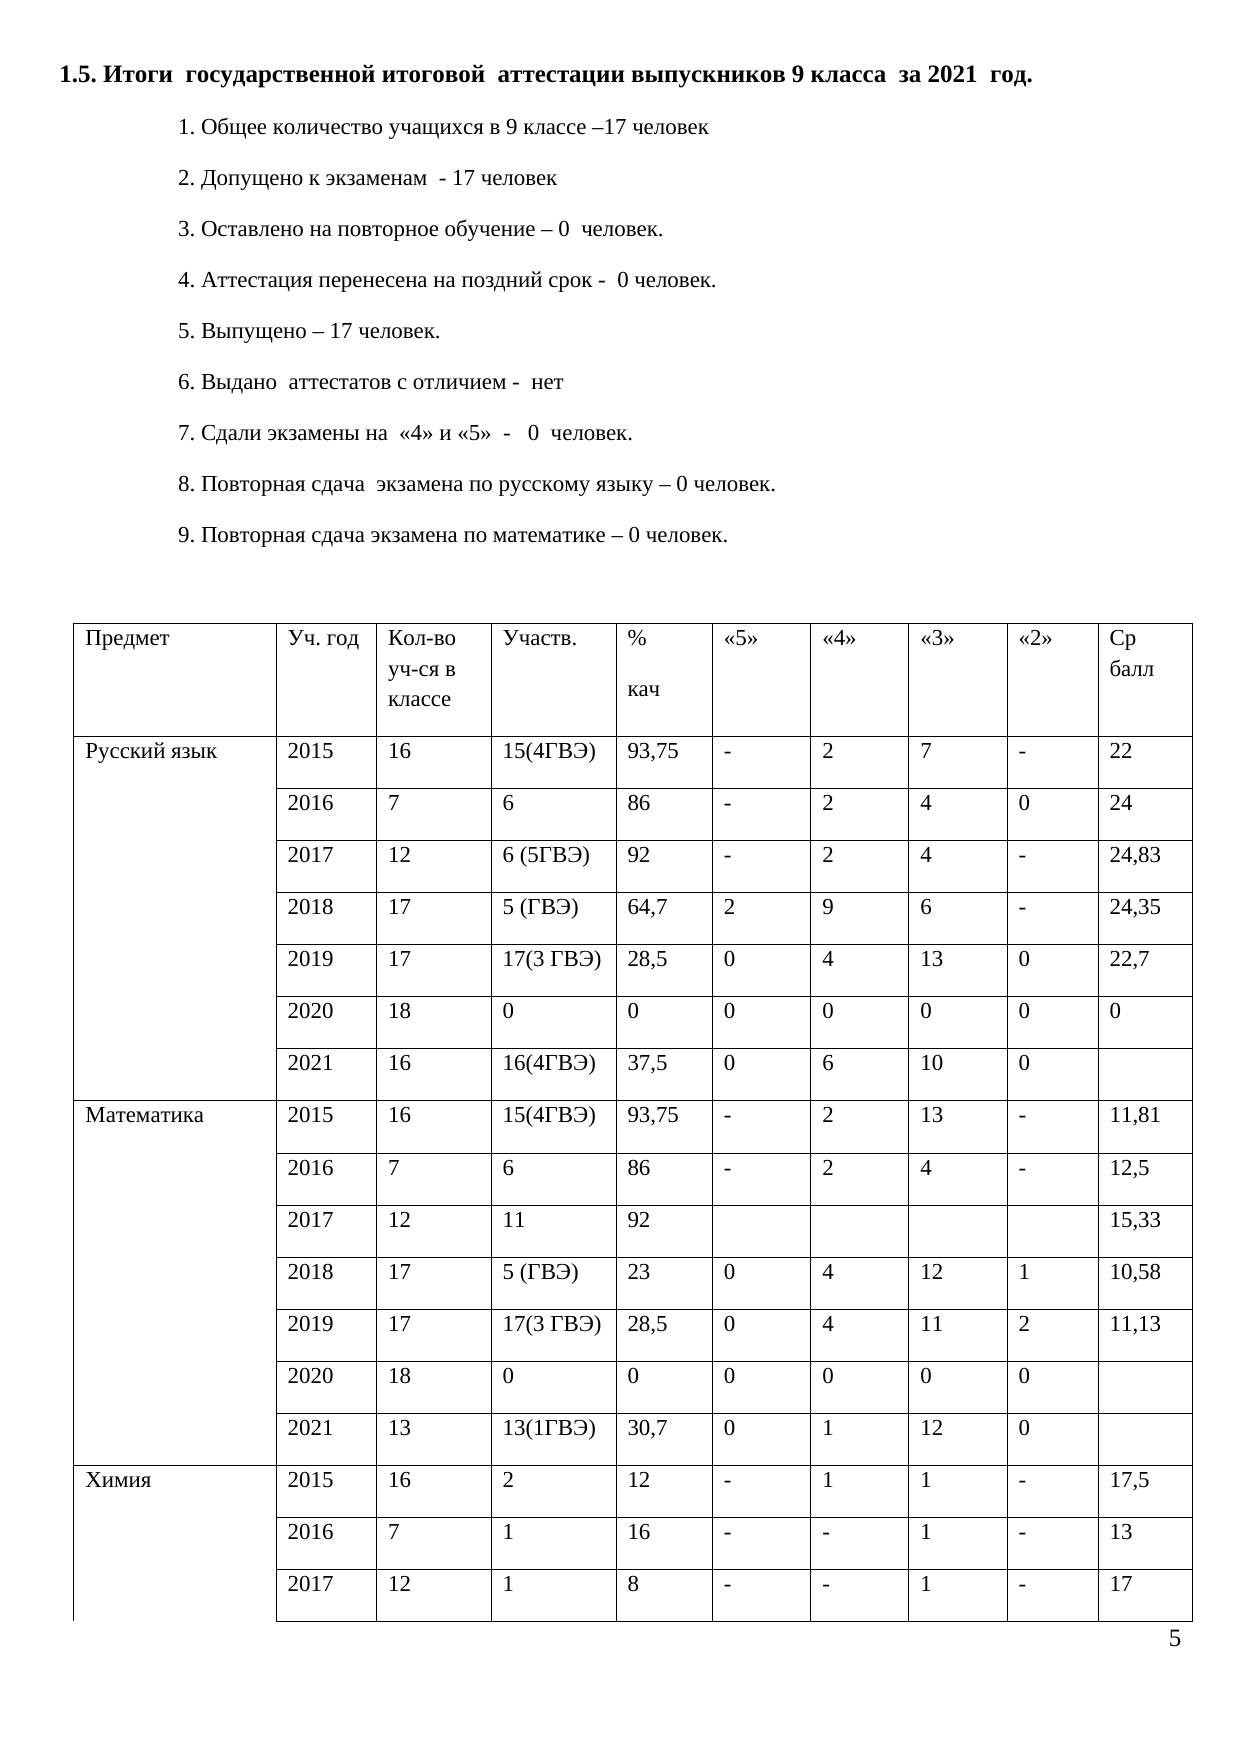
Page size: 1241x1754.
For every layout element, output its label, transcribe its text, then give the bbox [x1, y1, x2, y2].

table_cell 2017 [277, 1570, 376, 1621]
table_cell 13 [909, 1101, 1007, 1152]
table_cell 7 [377, 1518, 491, 1569]
table_cell 1 [909, 1570, 1007, 1621]
table_cell 37,5 [617, 1049, 712, 1100]
table_cell 0 [811, 997, 908, 1048]
table_cell - [713, 1570, 810, 1621]
table_cell 0 [909, 997, 1007, 1048]
table_cell 92 [617, 1206, 712, 1257]
table_cell [1099, 1414, 1192, 1465]
table_cell 12 [377, 1570, 491, 1621]
table_cell 6 [811, 1049, 908, 1100]
table_cell - [713, 789, 810, 840]
text 7. Сдали экзамены на «4» и «5» - 0 человек. [178, 419, 1181, 446]
table_cell 17 [377, 945, 491, 996]
text 1. Общее количество учащихся в 9 классе –17 человек [178, 113, 1181, 139]
text 4. Аттестация перенесена на поздний срок - 0 человек. [178, 266, 1181, 292]
table_cell 16 [377, 1466, 491, 1517]
text 9. Повторная сдача экзамена по математике – 0 человек. [178, 521, 1181, 548]
table_cell 2016 [277, 1518, 376, 1569]
table_cell 0 [1008, 789, 1098, 840]
table_cell 86 [617, 1154, 712, 1204]
table_cell - [1008, 1101, 1098, 1152]
table_header Предмет [74, 624, 276, 736]
table_cell 0 [713, 1362, 810, 1413]
table_cell 4 [909, 789, 1007, 840]
table_cell 13 [1099, 1518, 1192, 1569]
table_cell 7 [377, 789, 491, 840]
table_cell 2 [713, 893, 810, 944]
table_cell 4 [811, 1258, 908, 1309]
table_cell - [713, 737, 810, 788]
table_cell 0 [1008, 945, 1098, 996]
table_cell 16(4ГВЭ) [492, 1049, 616, 1100]
table_cell 17 [377, 1310, 491, 1361]
table_cell Русский язык [74, 737, 276, 1100]
table_cell 15,33 [1099, 1206, 1192, 1257]
table_cell 86 [617, 789, 712, 840]
table_cell 2 [811, 841, 908, 892]
text 1.5. Итоги государственной итоговой аттестации выпускников 9 класса за 2021 год. [59, 59, 1181, 88]
table_cell 2017 [277, 841, 376, 892]
table_cell 30,7 [617, 1414, 712, 1465]
table_cell 23 [617, 1258, 712, 1309]
table_cell 12 [617, 1466, 712, 1517]
table_cell 24,83 [1099, 841, 1192, 892]
text 5. Выпущено – 17 человек. [178, 317, 1181, 343]
table_cell - [1008, 893, 1098, 944]
table_cell 0 [1099, 997, 1192, 1048]
table_cell 7 [377, 1154, 491, 1204]
table_cell 15(4ГВЭ) [492, 1101, 616, 1152]
table_cell - [1008, 841, 1098, 892]
table_cell 6 (5ГВЭ) [492, 841, 616, 892]
table_cell - [713, 1518, 810, 1569]
table_cell 0 [1008, 1362, 1098, 1413]
table_cell 17(3 ГВЭ) [492, 945, 616, 996]
table_cell 15(4ГВЭ) [492, 737, 616, 788]
table_cell 64,7 [617, 893, 712, 944]
table_cell [713, 1206, 810, 1257]
table_cell 4 [909, 841, 1007, 892]
table_cell 22 [1099, 737, 1192, 788]
table_cell 0 [492, 1362, 616, 1413]
table_cell 2015 [277, 1466, 376, 1517]
table_cell 13 [377, 1414, 491, 1465]
table_header Уч. год [277, 624, 376, 736]
table_cell 16 [377, 737, 491, 788]
table_cell 0 [713, 1414, 810, 1465]
table_cell - [713, 1101, 810, 1152]
table_header Кол-во уч-ся в классе [377, 624, 491, 736]
table_cell 17(3 ГВЭ) [492, 1310, 616, 1361]
table_cell 93,75 [617, 1101, 712, 1152]
table_cell 0 [1008, 1049, 1098, 1100]
table_cell 17 [377, 893, 491, 944]
text 2. Допущено к экзаменам - 17 человек [178, 164, 1181, 190]
table_cell 2020 [277, 997, 376, 1048]
table_cell 2016 [277, 789, 376, 840]
table_cell 2015 [277, 1101, 376, 1152]
table_cell [909, 1206, 1007, 1257]
table_cell 17 [377, 1258, 491, 1309]
table_cell 10 [909, 1049, 1007, 1100]
table_cell 28,5 [617, 945, 712, 996]
table_cell 92 [617, 841, 712, 892]
table_cell 12 [909, 1414, 1007, 1465]
table_cell 0 [617, 1362, 712, 1413]
table_cell 9 [811, 893, 908, 944]
table_cell 2018 [277, 893, 376, 944]
table_cell 11,13 [1099, 1310, 1192, 1361]
table_cell 22,7 [1099, 945, 1192, 996]
table_cell - [811, 1518, 908, 1569]
table_cell [1099, 1049, 1192, 1100]
table_cell 1 [1008, 1258, 1098, 1309]
table_cell 1 [909, 1466, 1007, 1517]
table_cell - [713, 1466, 810, 1517]
table_cell 0 [713, 945, 810, 996]
table_cell - [811, 1570, 908, 1621]
table_cell 4 [909, 1154, 1007, 1204]
table_cell 12 [909, 1258, 1007, 1309]
table_header «3» [909, 624, 1007, 736]
table_cell 28,5 [617, 1310, 712, 1361]
table_cell 0 [909, 1362, 1007, 1413]
table_cell 18 [377, 1362, 491, 1413]
table_cell 2017 [277, 1206, 376, 1257]
table_header % кач [617, 624, 712, 736]
table_cell 4 [811, 945, 908, 996]
table_cell 2019 [277, 945, 376, 996]
table_cell 2018 [277, 1258, 376, 1309]
table_cell 0 [713, 1049, 810, 1100]
table_cell 2020 [277, 1362, 376, 1413]
table_cell 0 [713, 1310, 810, 1361]
table_header Участв. [492, 624, 616, 736]
table_cell 0 [1008, 1414, 1098, 1465]
table_cell 13 [909, 945, 1007, 996]
table_cell 10,58 [1099, 1258, 1192, 1309]
table_cell 12,5 [1099, 1154, 1192, 1204]
table_cell 93,75 [617, 737, 712, 788]
table_cell 2021 [277, 1414, 376, 1465]
table_cell 6 [492, 789, 616, 840]
table_cell 1 [492, 1570, 616, 1621]
table_cell 0 [713, 997, 810, 1048]
table_cell 17 [1099, 1570, 1192, 1621]
table_cell 18 [377, 997, 491, 1048]
table_cell 2019 [277, 1310, 376, 1361]
table_cell 11 [492, 1206, 616, 1257]
table_cell 11 [909, 1310, 1007, 1361]
table_cell - [1008, 1570, 1098, 1621]
table_cell 16 [377, 1049, 491, 1100]
table_cell 6 [909, 893, 1007, 944]
table_cell 16 [377, 1101, 491, 1152]
table_cell 0 [492, 997, 616, 1048]
table_cell Математика [74, 1101, 276, 1465]
table_cell 2016 [277, 1154, 376, 1204]
table_header «4» [811, 624, 908, 736]
text 6. Выдано аттестатов с отличием - нет [178, 368, 1181, 394]
table_header Ср балл [1099, 624, 1192, 736]
table_cell - [713, 841, 810, 892]
text 8. Повторная сдача экзамена по русскому языку – 0 человек. [178, 470, 1181, 497]
table_cell 0 [1008, 997, 1098, 1048]
table_cell 12 [377, 841, 491, 892]
table_cell 2 [811, 1154, 908, 1204]
table_cell [1099, 1362, 1192, 1413]
table_cell 7 [909, 737, 1007, 788]
table_cell - [713, 1154, 810, 1204]
table_cell 2 [492, 1466, 616, 1517]
text 3. Оставлено на повторное обучение – 0 человек. [178, 215, 1181, 241]
table_cell 1 [811, 1466, 908, 1517]
table_cell 5 (ГВЭ) [492, 1258, 616, 1309]
table_cell 16 [617, 1518, 712, 1569]
table_cell - [1008, 1518, 1098, 1569]
table_cell 0 [811, 1362, 908, 1413]
table_cell 2 [1008, 1310, 1098, 1361]
table_cell - [1008, 1154, 1098, 1204]
table_cell 24 [1099, 789, 1192, 840]
table_cell 1 [811, 1414, 908, 1465]
table_cell 17,5 [1099, 1466, 1192, 1517]
table_cell [1008, 1206, 1098, 1257]
table_cell 0 [617, 997, 712, 1048]
table_cell 0 [713, 1258, 810, 1309]
table_cell 2021 [277, 1049, 376, 1100]
table_cell 2 [811, 789, 908, 840]
table_cell 13(1ГВЭ) [492, 1414, 616, 1465]
table_cell 5 (ГВЭ) [492, 893, 616, 944]
table_cell - [1008, 1466, 1098, 1517]
table_header «5» [713, 624, 810, 736]
table_cell 24,35 [1099, 893, 1192, 944]
table_cell 1 [492, 1518, 616, 1569]
table_cell 2 [811, 737, 908, 788]
table_cell - [1008, 737, 1098, 788]
table_cell 1 [909, 1518, 1007, 1569]
table_cell [811, 1206, 908, 1257]
table_cell 6 [492, 1154, 616, 1204]
table_cell 8 [617, 1570, 712, 1621]
table_cell 11,81 [1099, 1101, 1192, 1152]
table_cell Химия [74, 1466, 276, 1621]
table_header «2» [1008, 624, 1098, 736]
table_cell 2 [811, 1101, 908, 1152]
table_cell 12 [377, 1206, 491, 1257]
table_cell 2015 [277, 737, 376, 788]
table_cell 4 [811, 1310, 908, 1361]
